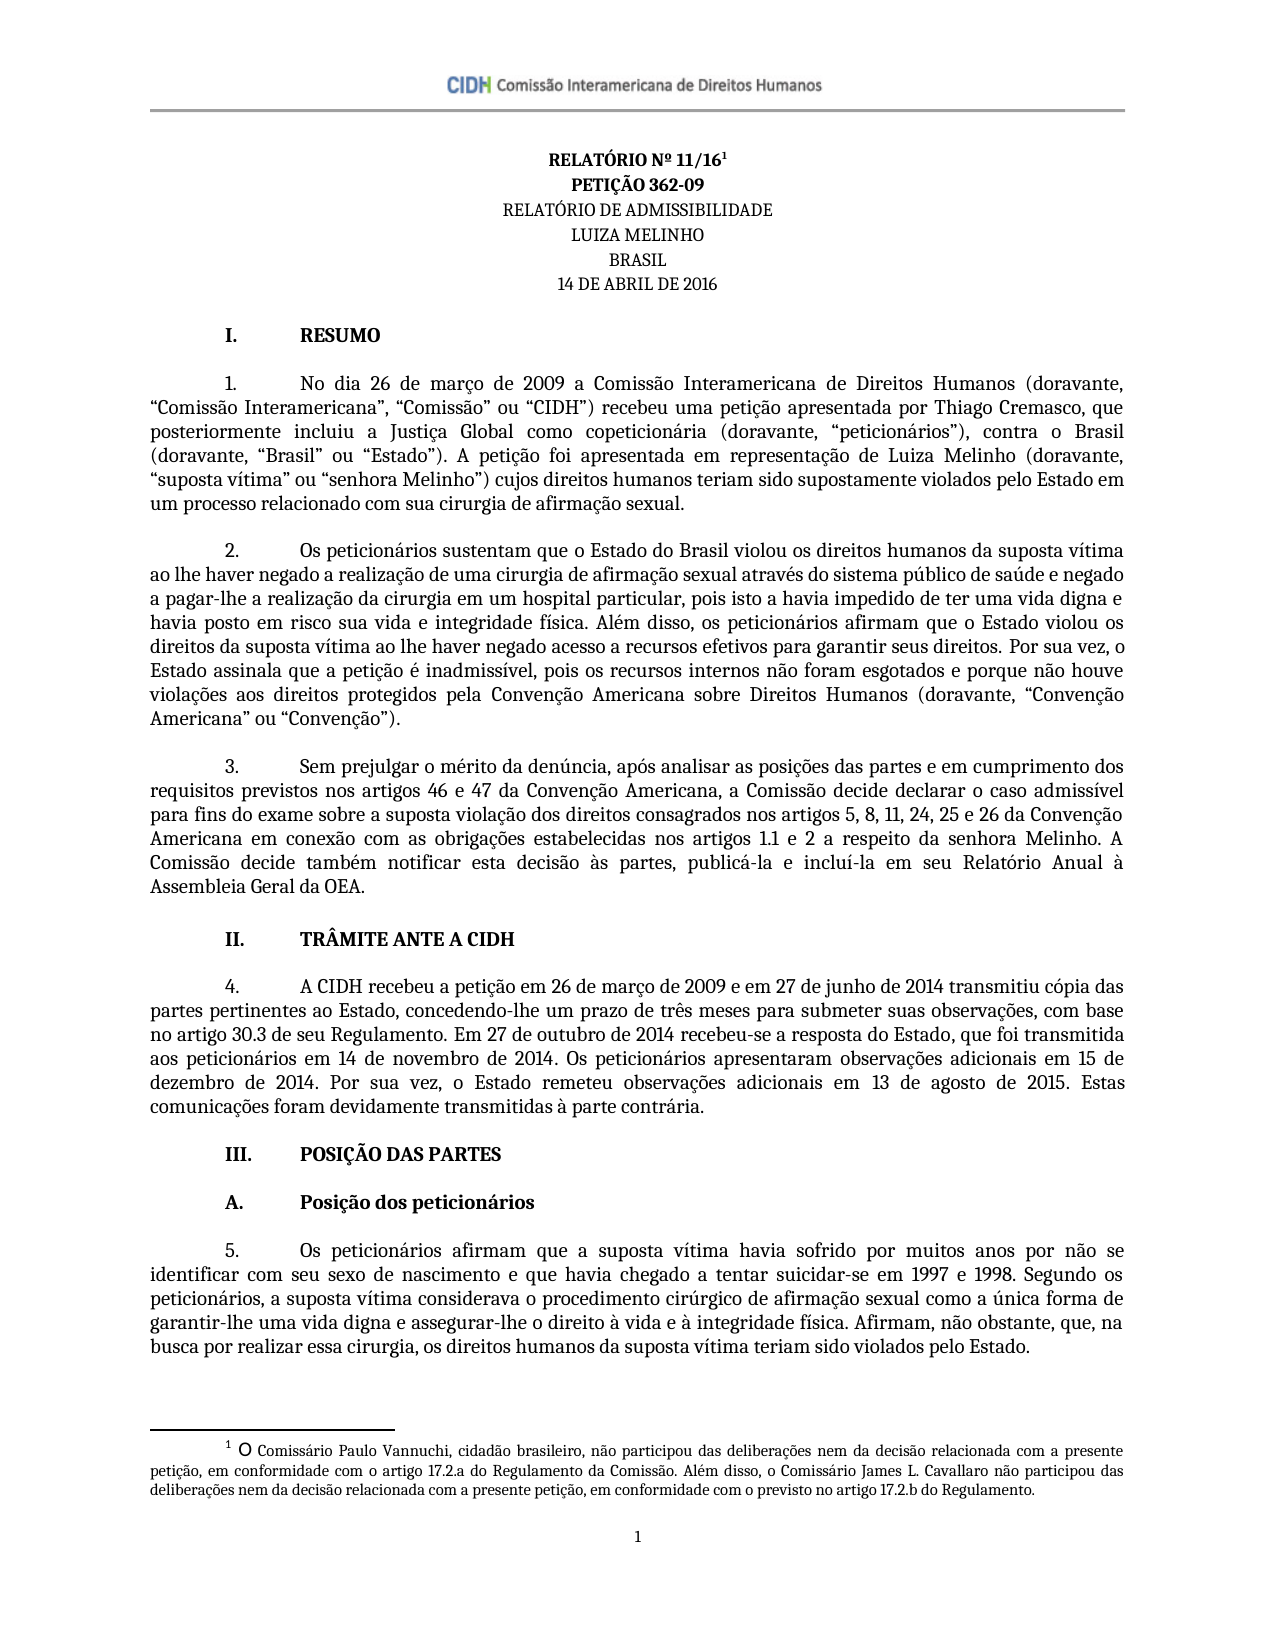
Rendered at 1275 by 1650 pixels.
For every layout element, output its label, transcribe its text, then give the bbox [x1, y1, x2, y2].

text A. Posição dos peticionários [150, 1191, 1125, 1215]
text BRASIL [150, 249, 1125, 271]
text I. RESUMO [150, 323, 1125, 347]
list No dia 26 de março de 2009 a Comissão Interamericana de Direitos Humanos (doravante, “Comissão Interamericana”, “Comissão” ou “CIDH”) recebeu uma petição apresentada por Thiago Cremasco, que posteriormente incluiu a Justiça Global como copeticionária (doravante, “peticionários”), contra o Brasil (doravante, “Brasil” ou “Estado”). A petição foi apresentada em representação de Luiza Melinho (doravante, “suposta vítima” ou “senhora Melinho”) cujos direitos humanos teriam sido supostamente violados pelo Estado em um processo relacionado com sua cirurgia de afirmação sexual. [150, 371, 1125, 515]
list Os peticionários afirmam que a suposta vítima havia sofrido por muitos anos por não se identificar com seu sexo de nascimento e que havia chegado a tentar suicidar-se em 1997 e 1998. Segundo os peticionários, a suposta vítima considerava o procedimento cirúrgico de afirmação sexual como a única forma de garantir-lhe uma vida digna e assegurar-lhe o direito à vida e à integridade física. Afirmam, não obstante, que, na busca por realizar essa cirurgia, os direitos humanos da suposta vítima teriam sido violados pelo Estado. [150, 1239, 1125, 1358]
text 14 DE ABRIL DE 2016 [150, 274, 1125, 296]
text II. TRÂMITE ANTE A CIDH [150, 927, 1125, 951]
text RELATÓRIO DE ADMISSIBILIDADE [150, 199, 1125, 221]
list Os peticionários sustentam que o Estado do Brasil violou os direitos humanos da suposta vítima ao lhe haver negado a realização de uma cirurgia de afirmação sexual através do sistema público de saúde e negado a pagar-lhe a realização da cirurgia em um hospital particular, pois isto a havia impedido de ter uma vida digna e havia posto em risco sua vida e integridade física. Além disso, os peticionários afirmam que o Estado violou os direitos da suposta vítima ao lhe haver negado acesso a recursos efetivos para garantir seus direitos. Por sua vez, o Estado assinala que a petição é inadmissível, pois os recursos internos não foram esgotados e porque não houve violações aos direitos protegidos pela Convenção Americana sobre Direitos Humanos (doravante, “Convenção Americana” ou “Convenção”). [150, 539, 1125, 731]
text III. POSIÇÃO DAS PARTES [150, 1143, 1125, 1167]
text RELATÓRIO Nº 11/16 [150, 150, 1125, 172]
list A CIDH recebeu a petição em 26 de março de 2009 e em 27 de junho de 2014 transmitiu cópia das partes pertinentes ao Estado, concedendo-lhe um prazo de três meses para submeter suas observações, com base no artigo 30.3 de seu Regulamento. Em 27 de outubro de 2014 recebeu-se a resposta do Estado, que foi transmitida aos peticionários em 14 de novembro de 2014. Os peticionários apresentaram observações adicionais em 15 de dezembro de 2014. Por sua vez, o Estado remeteu observações adicionais em 13 de agosto de 2015. Estas comunicações foram devidamente transmitidas à parte contrária. [150, 975, 1125, 1119]
text LUIZA MELINHO [150, 224, 1125, 246]
text PETIÇÃO 362-09 [150, 175, 1125, 196]
picture [428, 75, 847, 96]
list Sem prejulgar o mérito da denúncia, após analisar as posições das partes e em cumprimento dos requisitos previstos nos artigos 46 e 47 da Convenção Americana, a Comissão decide declarar o caso admissível para fins do exame sobre a suposta violação dos direitos consagrados nos artigos 5, 8, 11, 24, 25 e 26 da Convenção Americana em conexão com as obrigações estabelecidas nos artigos 1.1 e 2 a respeito da senhora Melinho. A Comissão decide também notificar esta decisão às partes, publicá-la e incluí-la em seu Relatório Anual à Assembleia Geral da OEA. [150, 755, 1125, 898]
